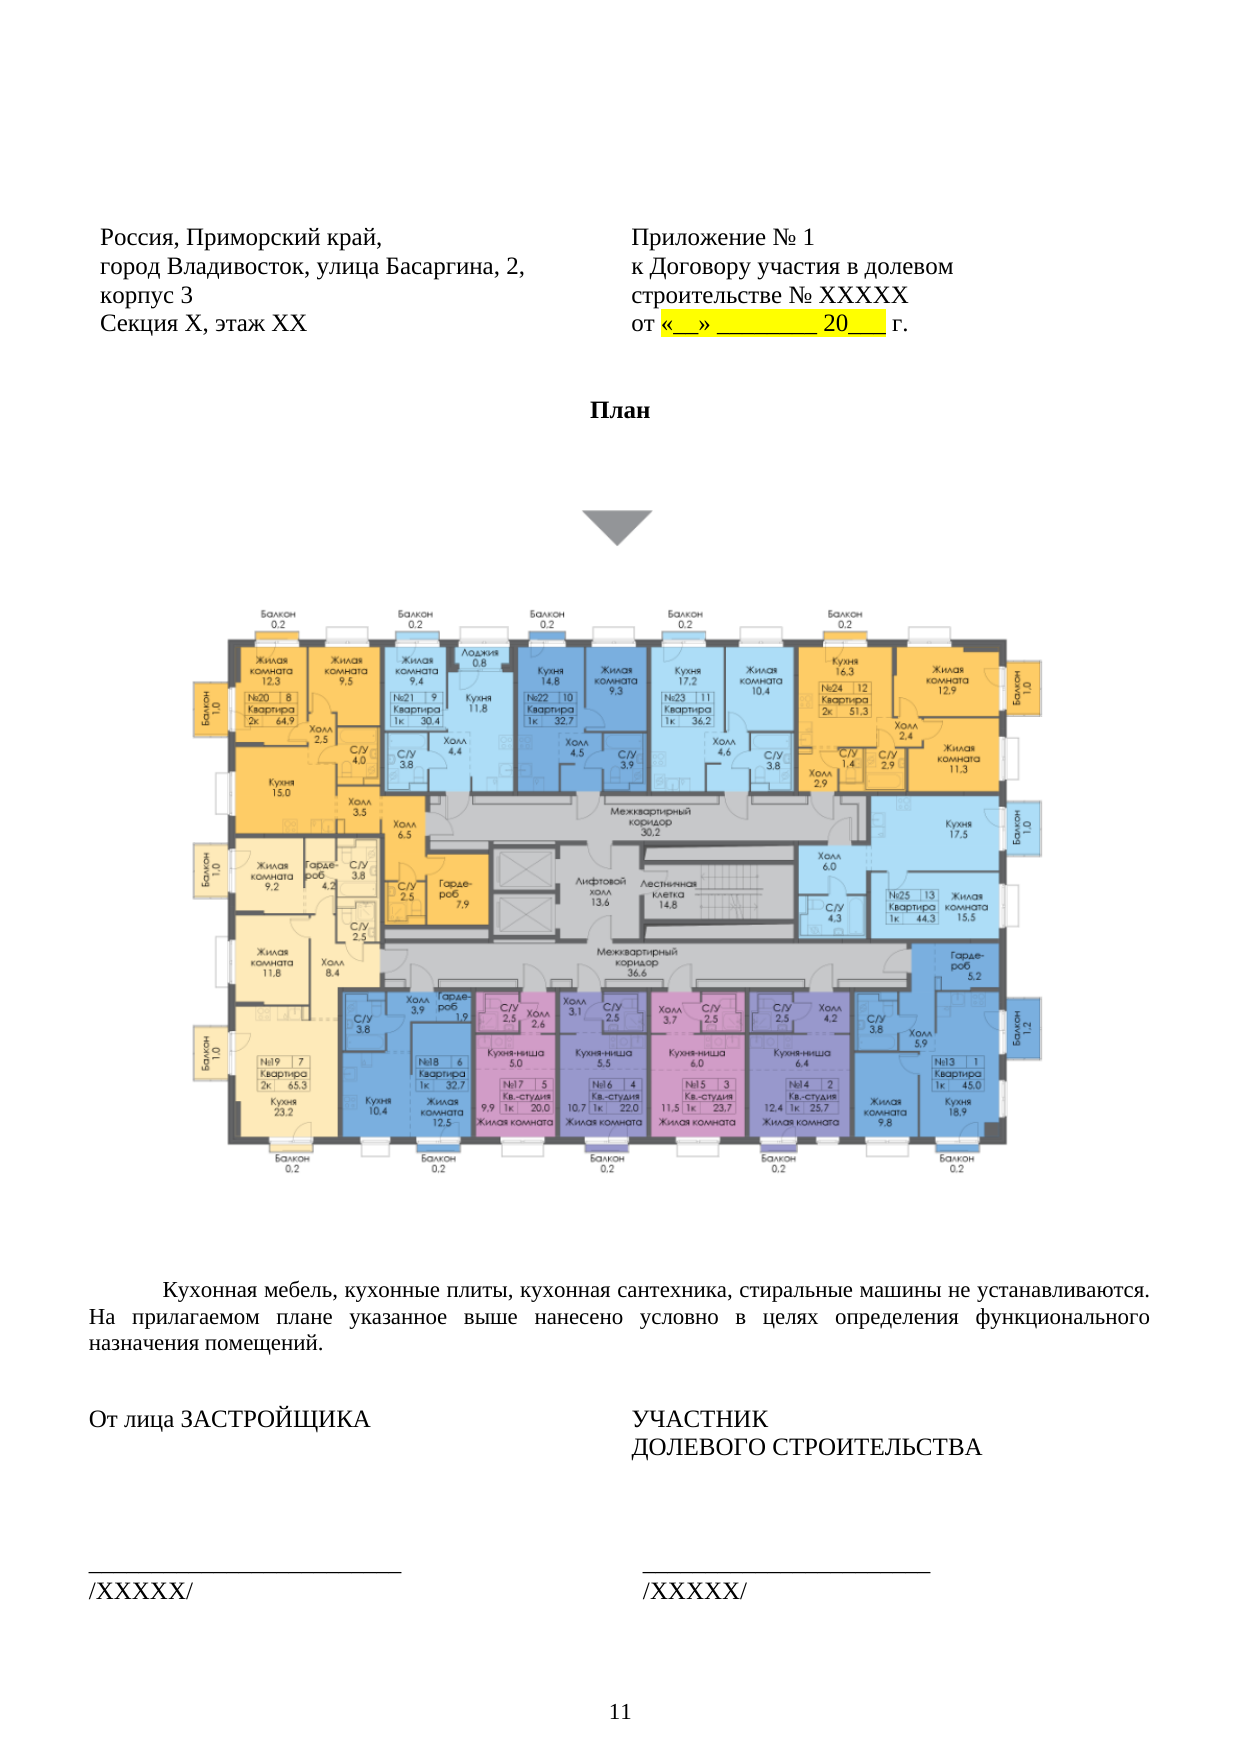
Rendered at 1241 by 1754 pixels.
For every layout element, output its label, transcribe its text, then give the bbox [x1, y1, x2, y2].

text План [89, 395, 1152, 423]
table_header Россия, Приморский край, город Владивосток, улица Басаргина, 2, корпус 3 Секция Х, этаж ХХ [89, 222, 620, 366]
table_header Приложение № 1 к Договору участия в долевом строительстве № ХХХХХ от «__» ________ 20___ г. [620, 222, 1151, 366]
text Кухонная мебель, кухонные плиты, кухонная сантехника, стиральные машины не устанавливаются. На прилагаемом плане указанное выше нанесено условно в целях определения функционального назначения помещений. [89, 1277, 1152, 1356]
table_header От лица ЗАСТРОЙЩИКА _________________________ /ХХХХХ/ [89, 1404, 620, 1634]
picture [178, 481, 1062, 1195]
table_header УЧАСТНИК ДОЛЕВОГО СТРОИТЕЛЬСТВА [620, 1404, 1122, 1634]
